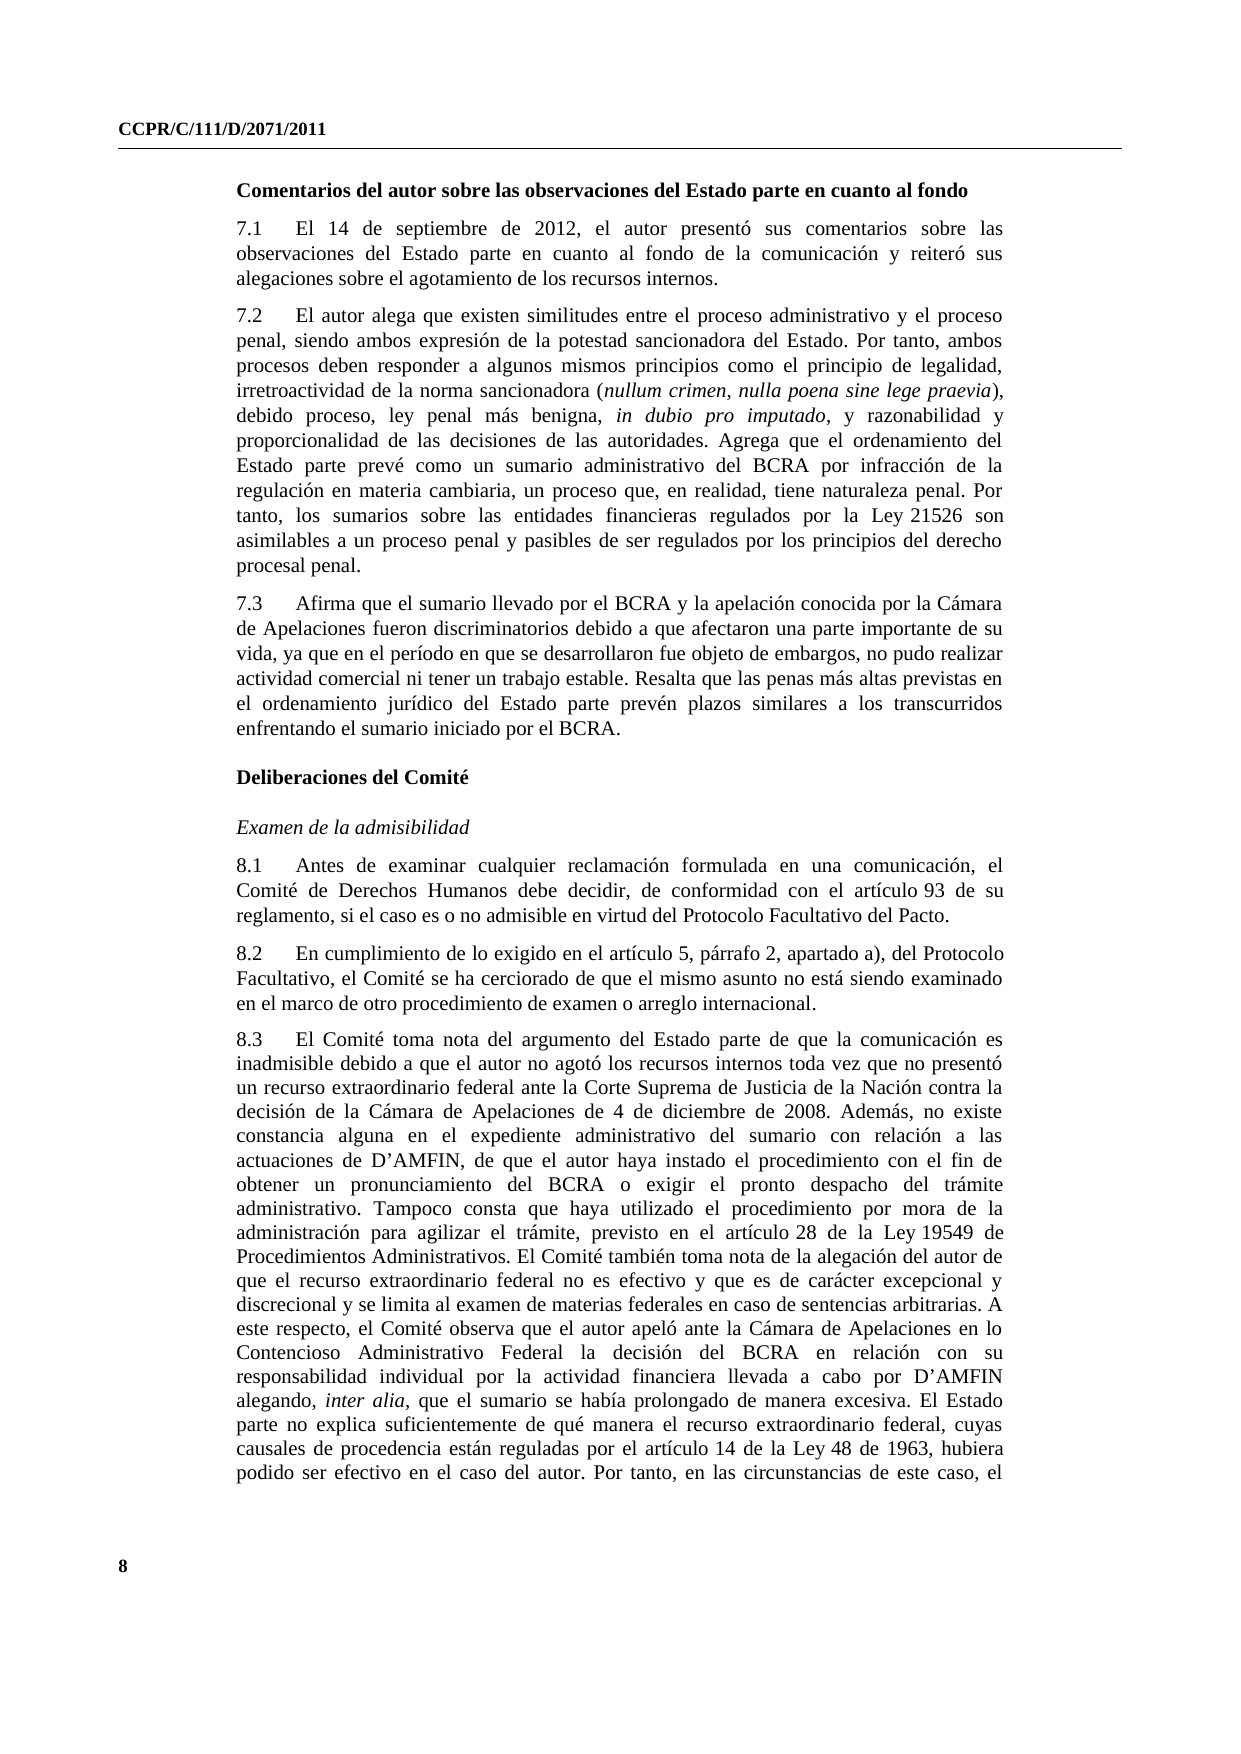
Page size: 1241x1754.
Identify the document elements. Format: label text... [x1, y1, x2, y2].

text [236, 1027, 1004, 1484]
text 7.3 Afirma que el sumario llevado por el BCRA y la apelación conocida por la Cámara de Apelaciones fueron discriminatorios debido a que afectaron una parte importante de su vida, ya que en el período en que se desarrollaron fue objeto de embargos, no pudo realizar actividad comercial ni tener un trabajo estable. Resalta que las penas más altas previstas en el ordenamiento jurídico del Estado parte prevén plazos similares a los transcurridos enfrentando el sumario iniciado por el BCRA. [236, 590, 1004, 740]
text 8.1 Antes de examinar cualquier reclamación formulada en una comunicación, el Comité de Derechos Humanos debe decidir, de conformidad con el artículo 93 de su reglamento, si el caso es o no admisible en virtud del Protocolo Facultativo del Pacto. [236, 852, 1004, 927]
text 8.2 En cumplimiento de lo exigido en el artículo 5, párrafo 2, apartado a), del Protocolo Facultativo, el Comité se ha cerciorado de que el mismo asunto no está siendo examinado en el marco de otro procedimiento de examen o arreglo internacional. [236, 940, 1004, 1015]
text Deliberaciones del Comité [118, 765, 1004, 790]
text 7.2 El autor alega que existen similitudes entre el proceso administrativo y el proceso penal, siendo ambos expresión de la potestad sancionadora del Estado. Por tanto, ambos procesos deben responder a algunos mismos principios como el principio de legalidad, irretroactividad de la norma sancionadora (nullum crimen, nulla poena sine lege praevia), debido proceso, ley penal más benigna, in dubio pro imputado, y razonabilidad y proporcionalidad de las decisiones de las autoridades. Agrega que el ordenamiento del Estado parte prevé como un sumario administrativo del BCRA por infracción de la regulación en materia cambiaria, un proceso que, en realidad, tiene naturaleza penal. Por tanto, los sumarios sobre las entidades financieras regulados por la Ley 21526 son asimilables a un proceso penal y pasibles de ser regulados por los principios del derecho procesal penal. [236, 302, 1004, 577]
text Comentarios del autor sobre las observaciones del Estado parte en cuanto al fondo [118, 177, 1004, 202]
text Examen de la admisibilidad [118, 815, 1004, 840]
text 7.1 El 14 de septiembre de 2012, el autor presentó sus comentarios sobre las observaciones del Estado parte en cuanto al fondo de la comunicación y reiteró sus alegaciones sobre el agotamiento de los recursos internos. [236, 215, 1004, 290]
